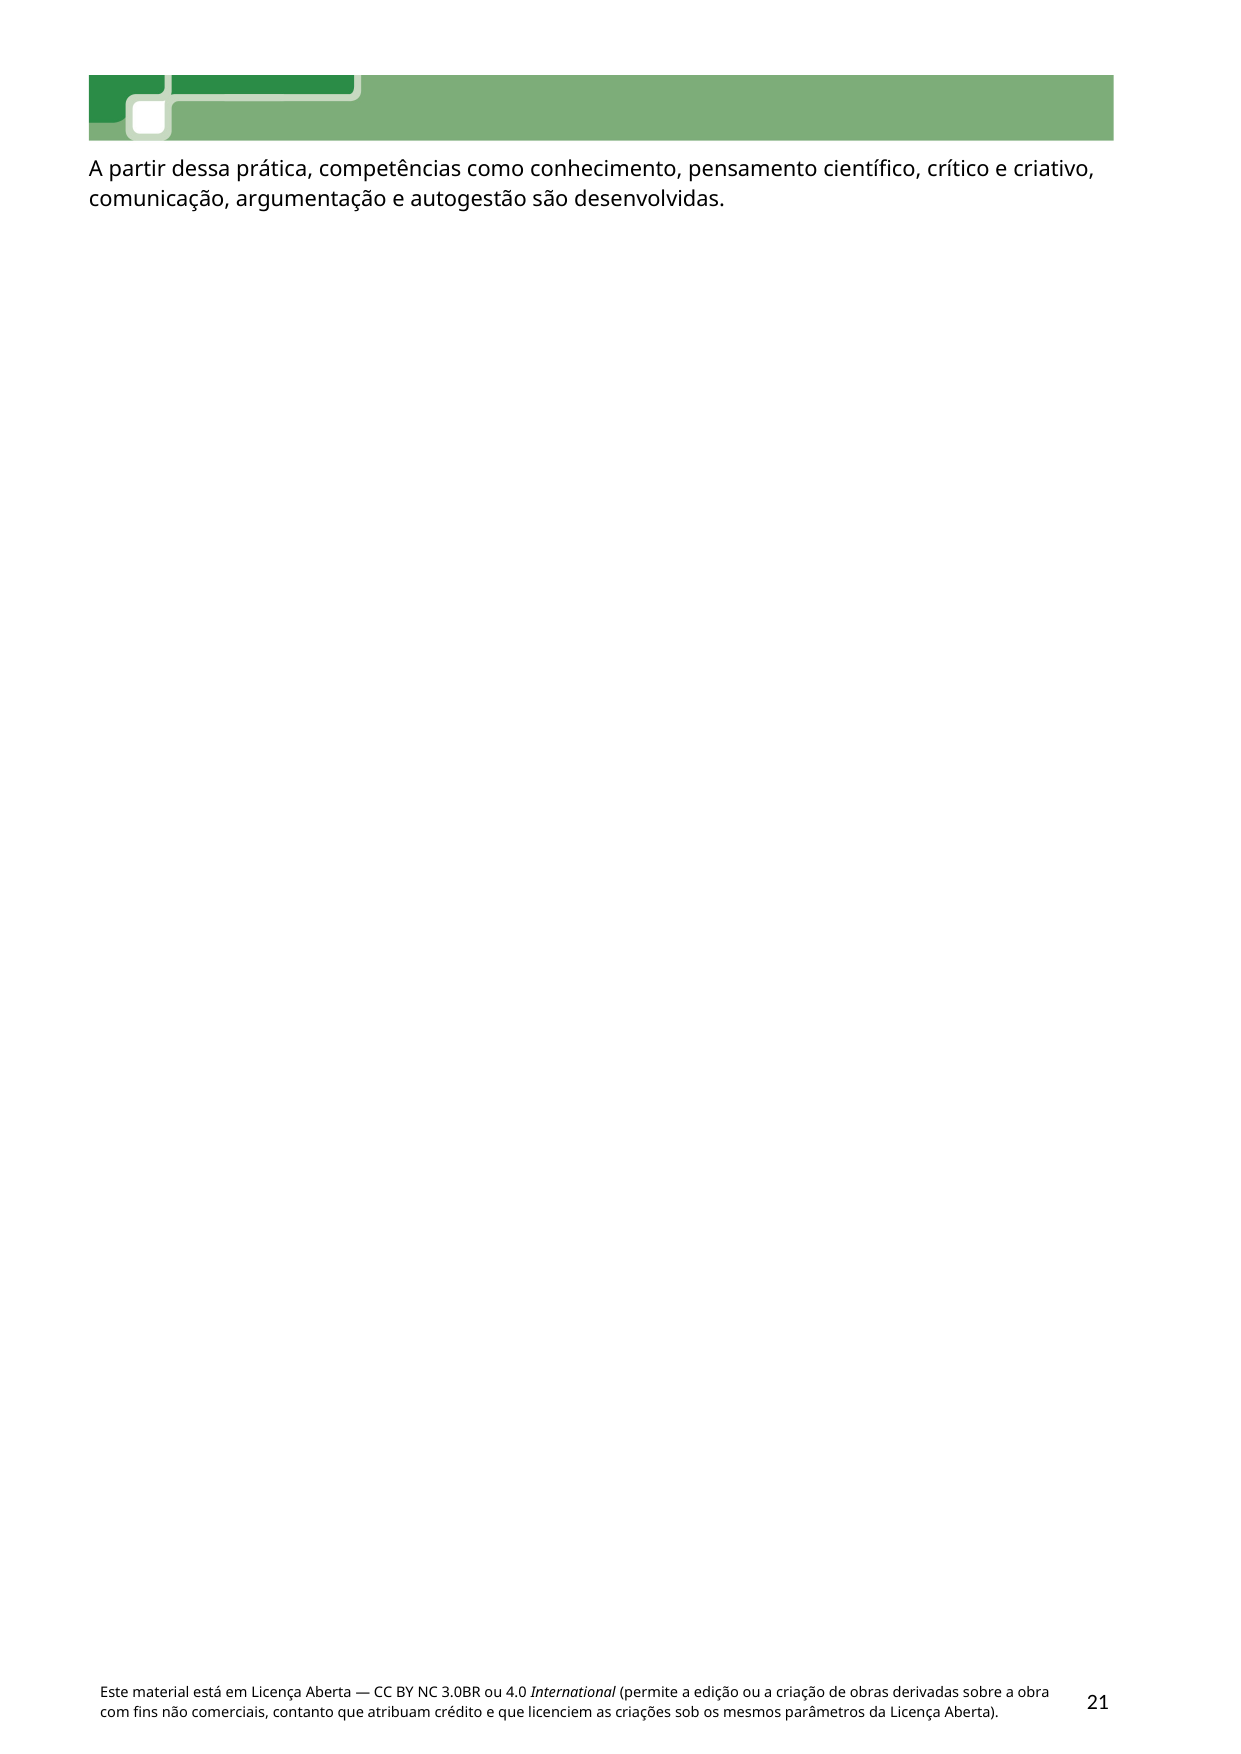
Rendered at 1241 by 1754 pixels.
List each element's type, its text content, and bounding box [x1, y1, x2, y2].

picture [88, 75, 1114, 153]
text A partir dessa prática, competências como conhecimento, pensamento científico, crítico e criativo, comunicação, argumentação e autogestão são desenvolvidas. [89, 153, 1152, 213]
